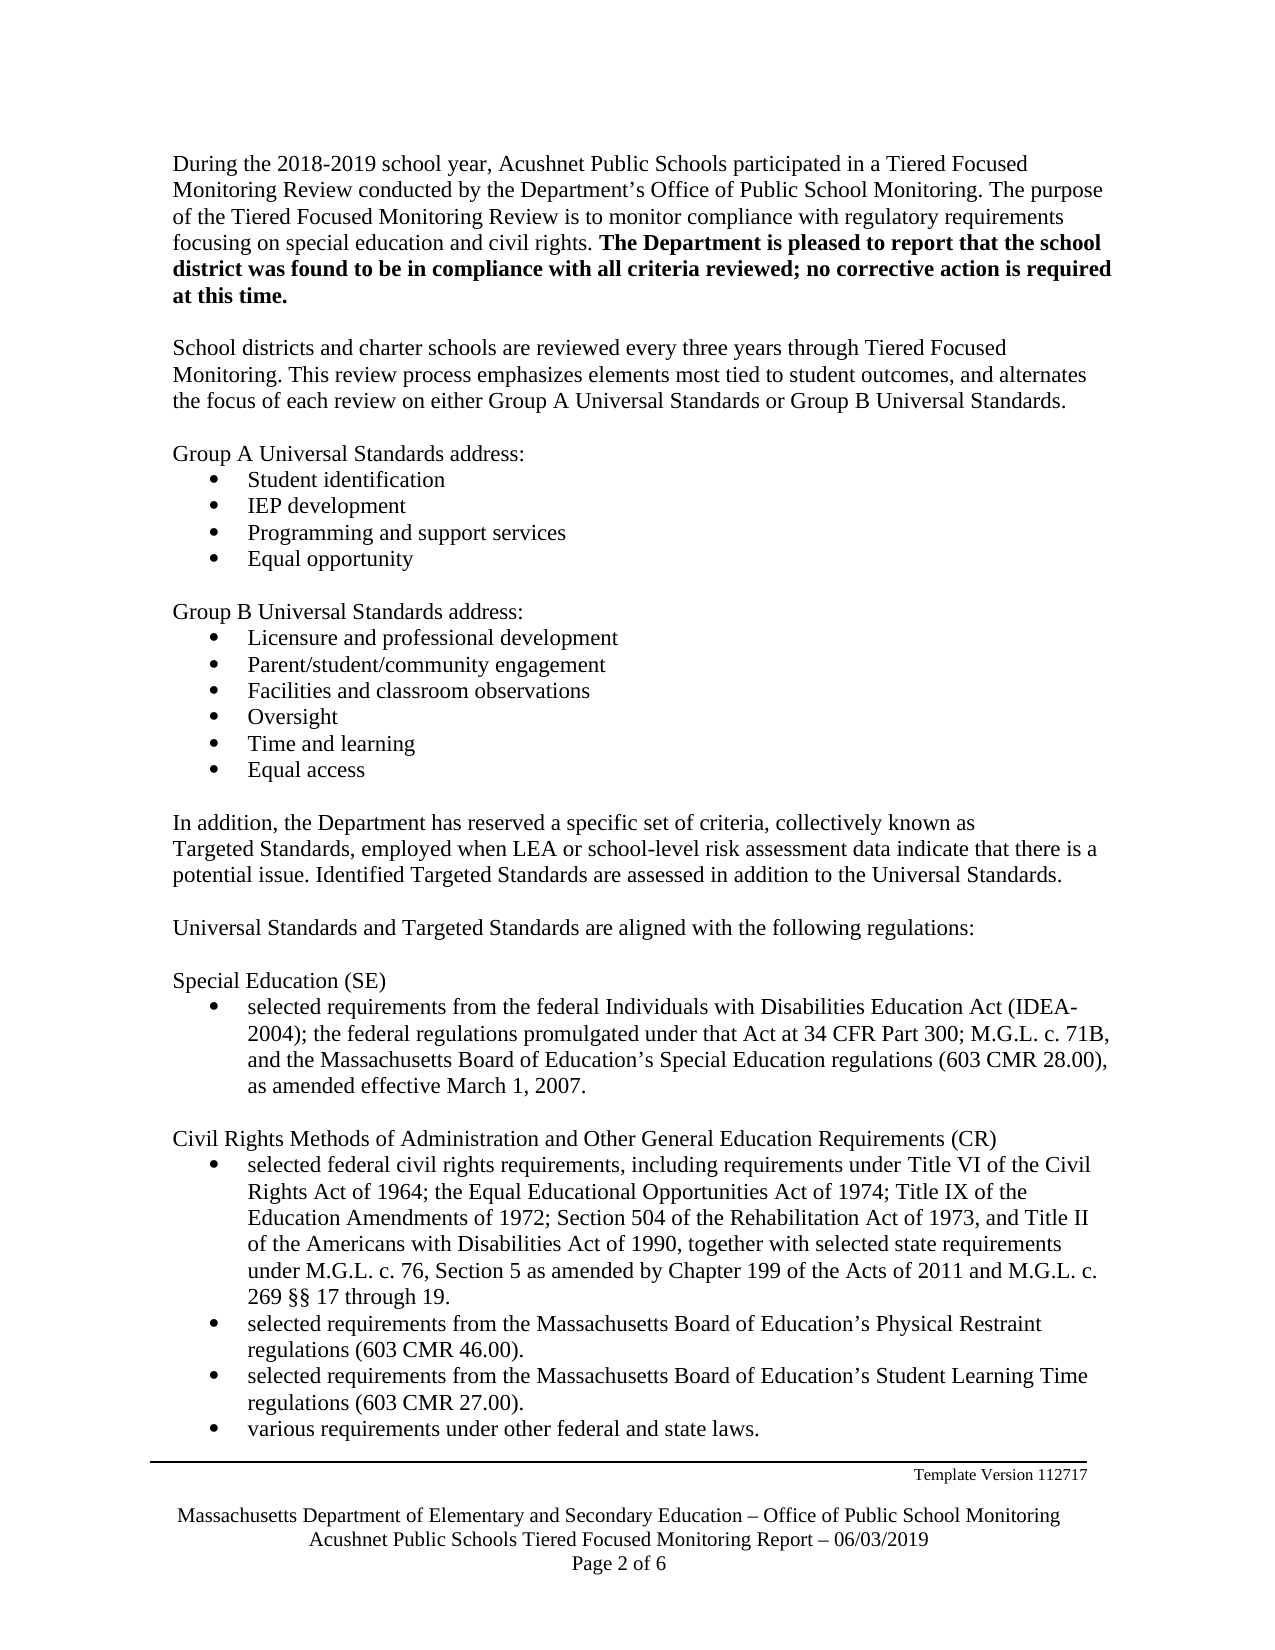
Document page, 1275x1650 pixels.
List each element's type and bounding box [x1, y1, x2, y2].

table_header [161, 150, 1125, 1441]
